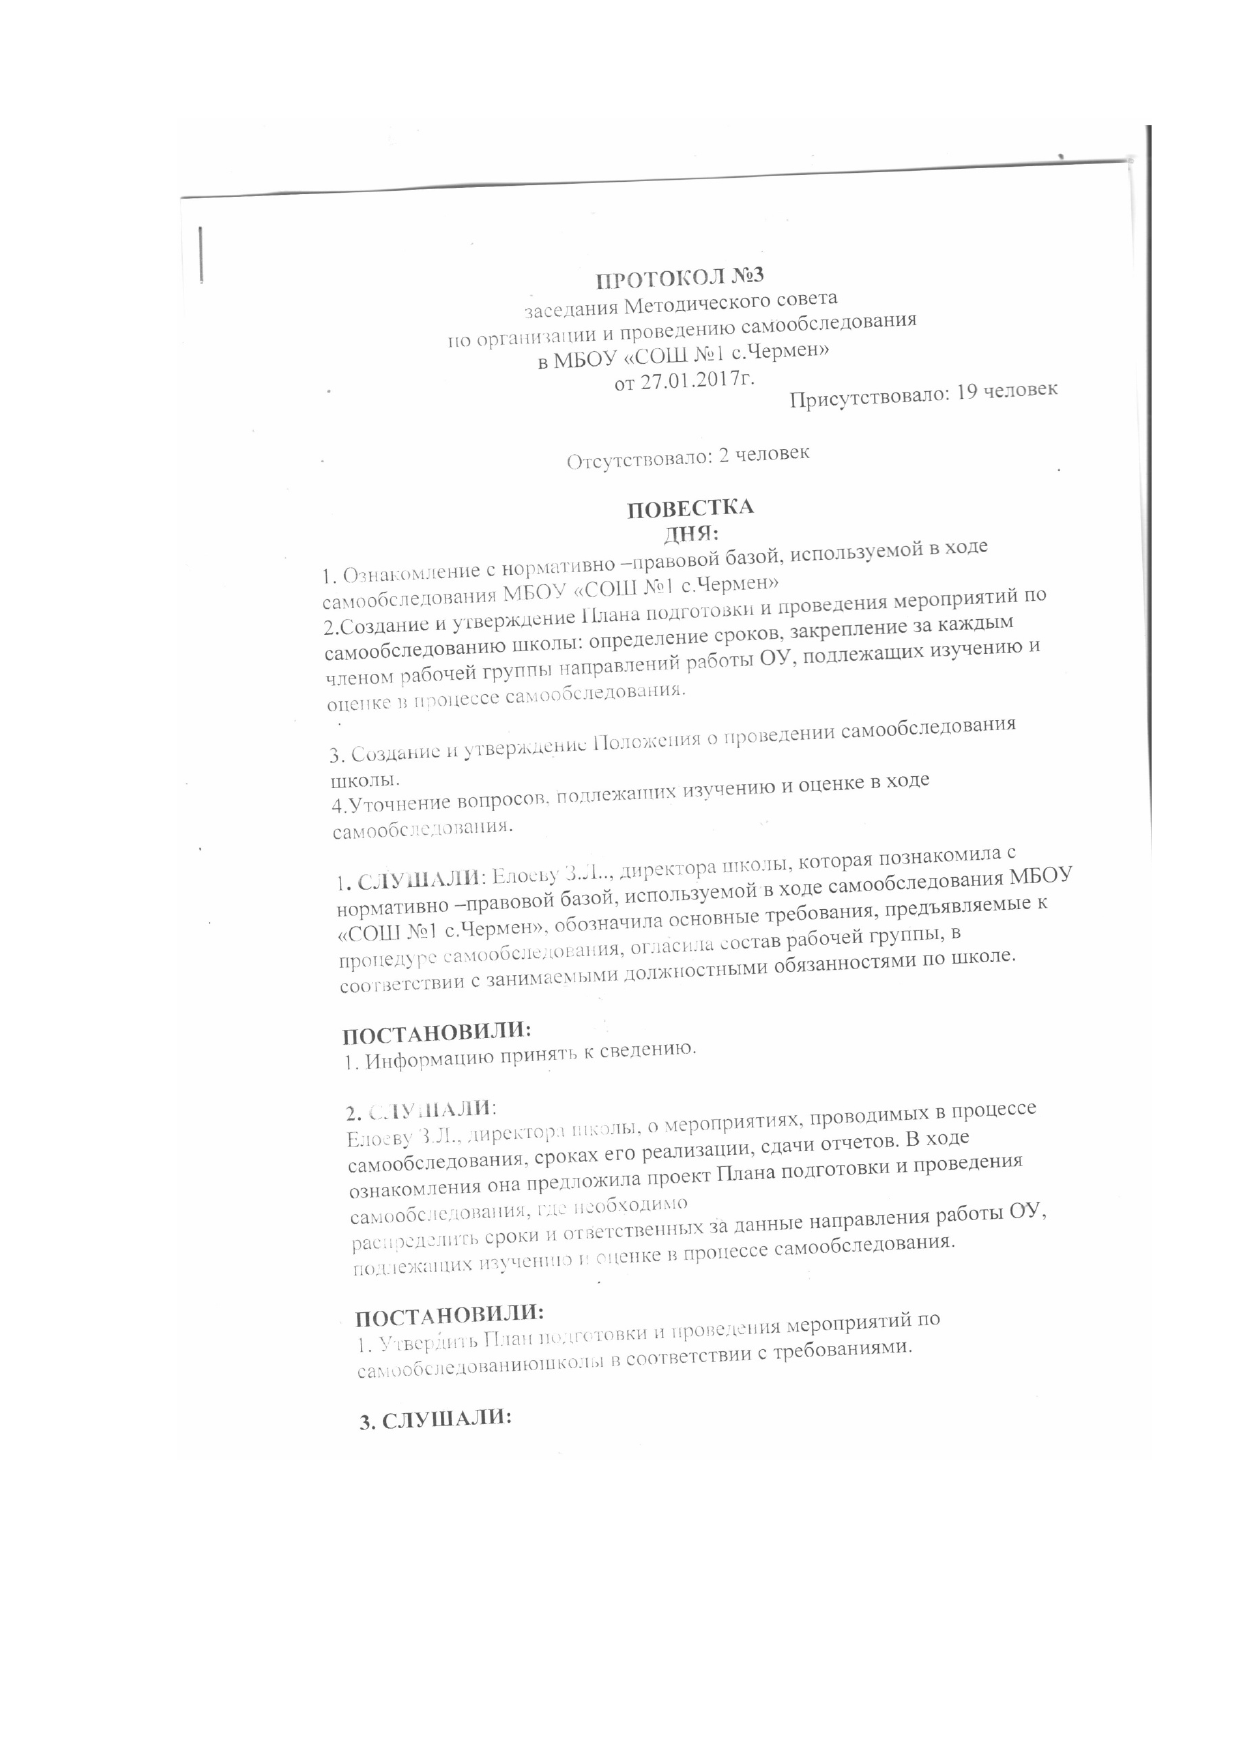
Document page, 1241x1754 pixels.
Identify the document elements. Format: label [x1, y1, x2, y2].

picture [177, 118, 1152, 1460]
